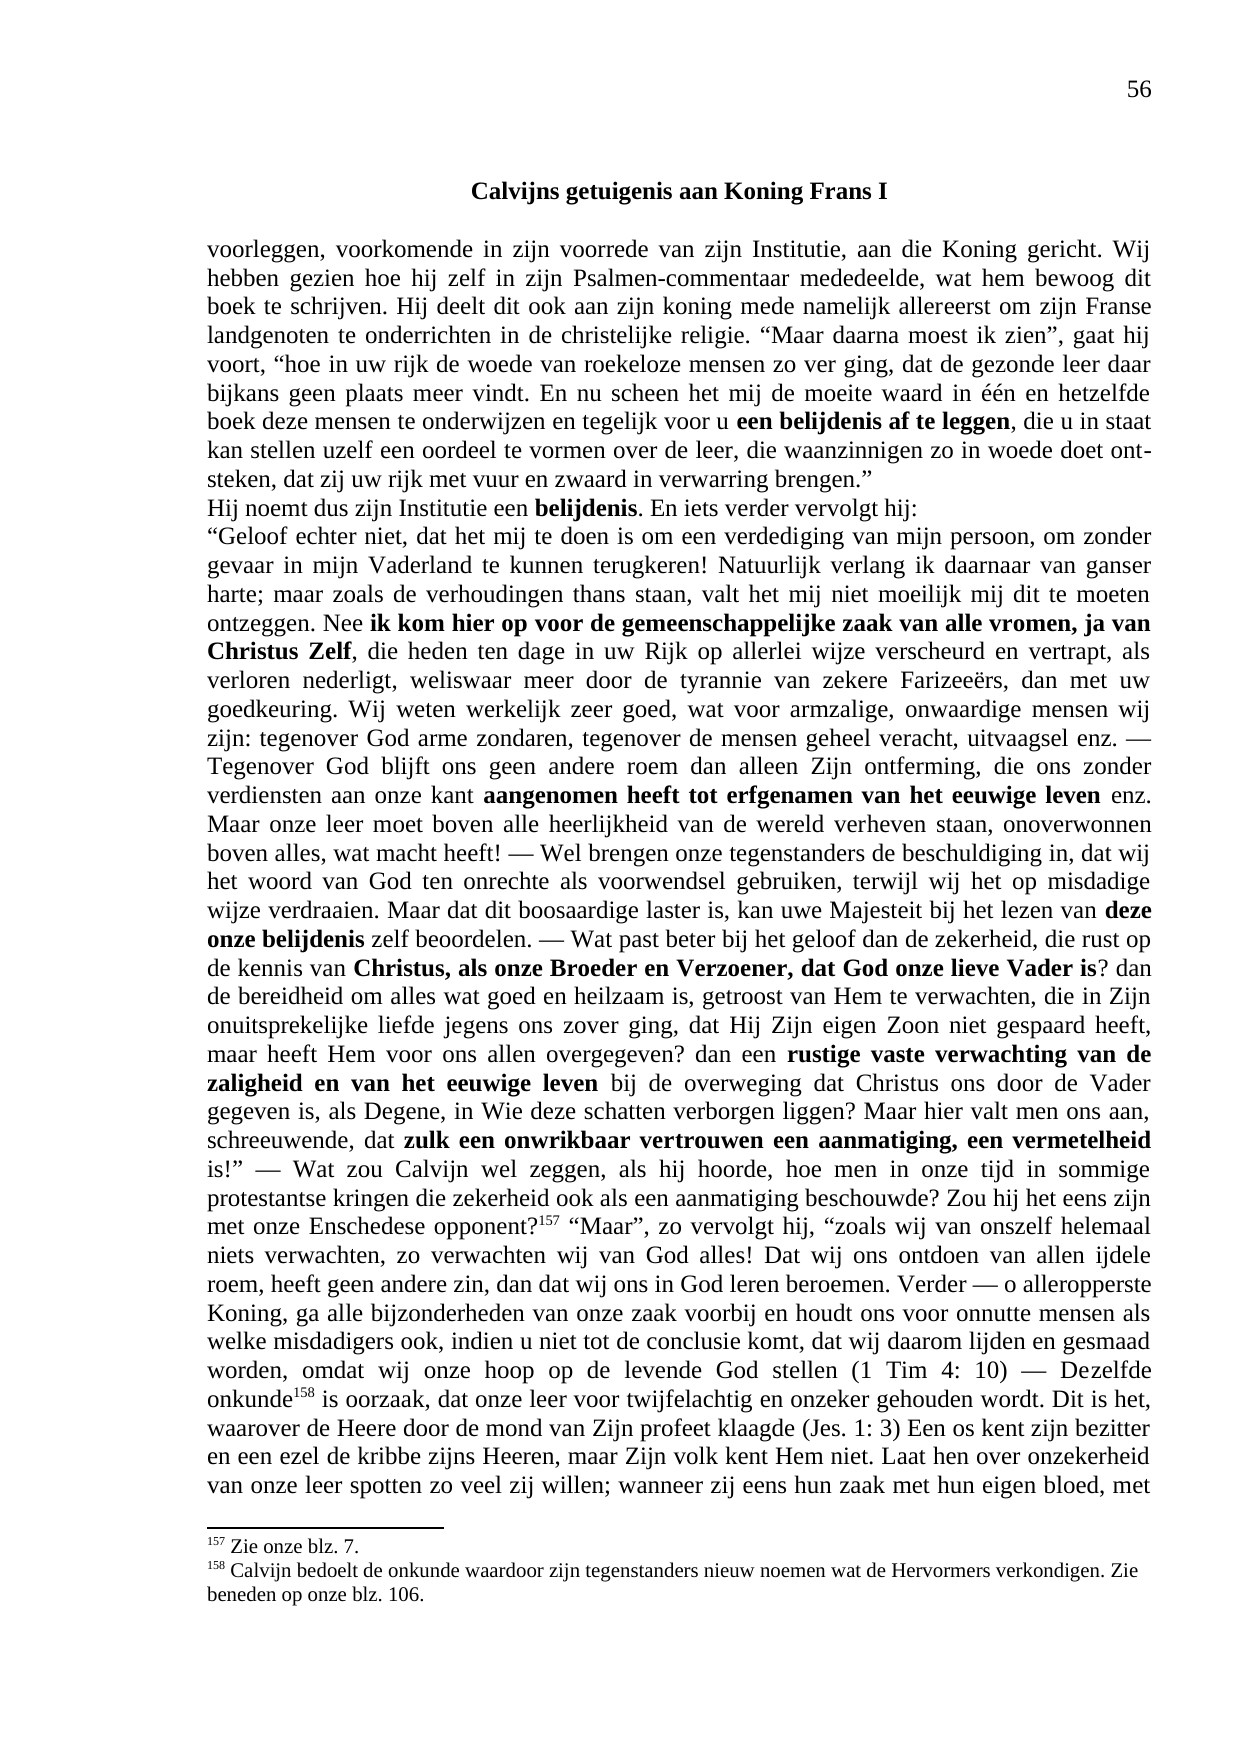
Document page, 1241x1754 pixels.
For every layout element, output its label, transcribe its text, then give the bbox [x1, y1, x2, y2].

subtitle Calvijns getuigenis aan Koning Frans I [207, 176, 1152, 205]
text voorleggen, voorkomende in zijn voorrede van zijn Institutie, aan die Koning gericht. Wij hebben gezien hoe hij zelf in zijn Psalmen-commentaar mededeelde, wat hem bewoog dit boek te schrijven. Hij deelt dit ook aan zijn koning mede namelijk allereerst om zijn Franse landgenoten te onderrichten in de christelijke religie. “Maar daarna moest ik zien”, gaat hij voort, “hoe in uw rijk de woede van roekeloze mensen zo ver ging, dat de gezonde leer daar bijkans geen plaats meer vindt. En nu scheen het mij de moeite waard in één en hetzelfde boek deze mensen te onderwijzen en tegelijk voor u een belijdenis af te leggen, die u in staat kan stellen uzelf een oordeel te vormen over de leer, die waanzinnigen zo in woede doet ontsteken, dat zij uw rijk met vuur en zwaard in verwarring brengen.” [207, 234, 1152, 493]
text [207, 521, 1152, 1499]
text Hij noemt dus zijn Institutie een belijdenis. En iets verder vervolgt hij: [207, 493, 1152, 521]
